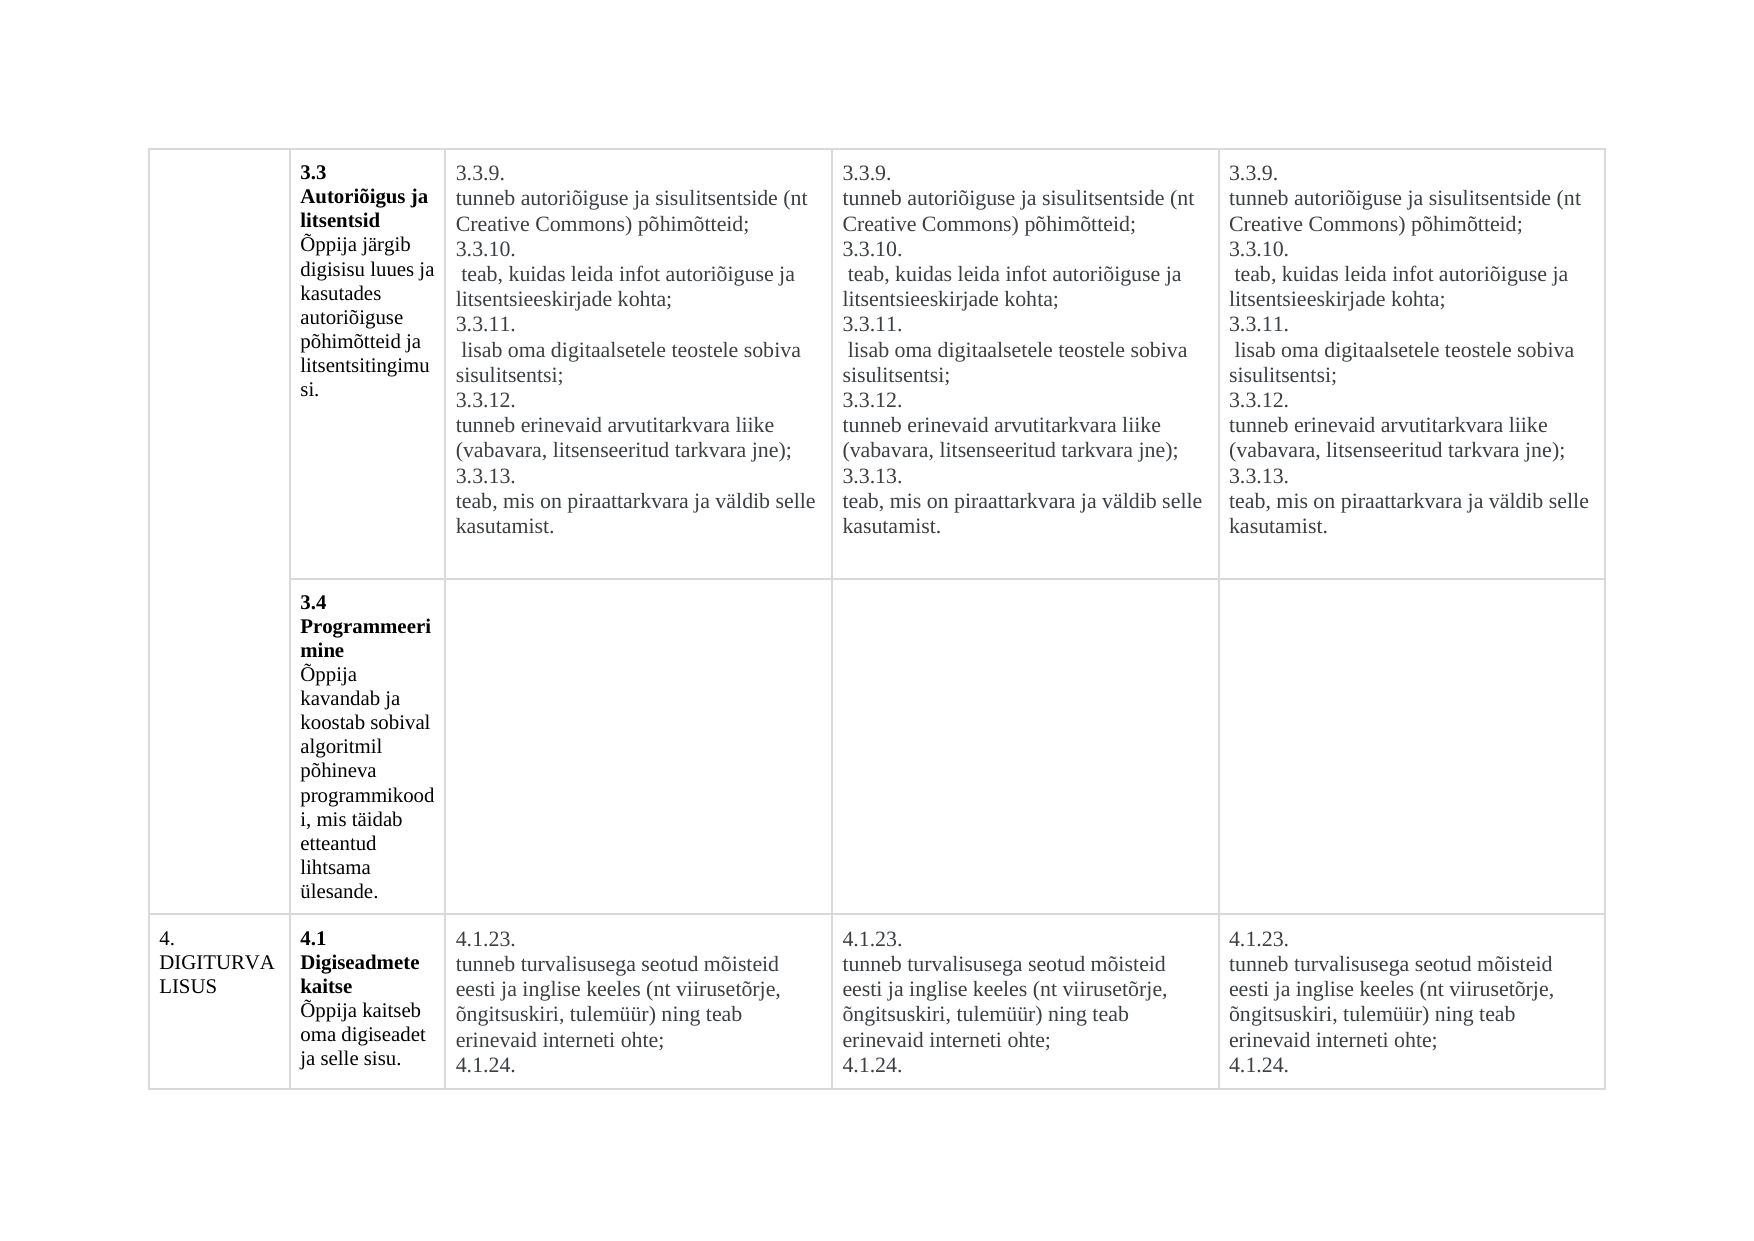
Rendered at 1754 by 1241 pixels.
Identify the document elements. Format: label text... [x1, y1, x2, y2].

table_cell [291, 915, 444, 1087]
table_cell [833, 915, 1218, 1087]
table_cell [1220, 915, 1604, 1087]
table_cell [446, 580, 831, 913]
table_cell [446, 915, 831, 1087]
table_cell 3.3.9. tunneb autoriõiguse ja sisulitsentside (nt Creative Commons) põhimõtteid; 3.3.10. teab, kuidas leida infot autoriõiguse ja litsentsieeskirjade kohta; 3.3.11. lisab oma digitaalsetele teostele sobiva sisulitsentsi; 3.3.12. tunneb erinevaid arvutitarkvara liike (vabavara, litsenseeritud tarkvara jne); 3.3.13. teab, mis on piraattarkvara ja väldib selle kasutamist. [1220, 150, 1604, 577]
table_cell 3.3.9. tunneb autoriõiguse ja sisulitsentside (nt Creative Commons) põhimõtteid; 3.3.10. teab, kuidas leida infot autoriõiguse ja litsentsieeskirjade kohta; 3.3.11. lisab oma digitaalsetele teostele sobiva sisulitsentsi; 3.3.12. tunneb erinevaid arvutitarkvara liike (vabavara, litsenseeritud tarkvara jne); 3.3.13. teab, mis on piraattarkvara ja väldib selle kasutamist. [833, 150, 1218, 577]
table_cell [833, 580, 1218, 913]
table_cell [1220, 580, 1604, 913]
table_cell 4. DIGITURVALISUS [150, 915, 289, 1087]
table_cell 3.3.9. tunneb autoriõiguse ja sisulitsentside (nt Creative Commons) põhimõtteid; 3.3.10. teab, kuidas leida infot autoriõiguse ja litsentsieeskirjade kohta; 3.3.11. lisab oma digitaalsetele teostele sobiva sisulitsentsi; 3.3.12. tunneb erinevaid arvutitarkvara liike (vabavara, litsenseeritud tarkvara jne); 3.3.13. teab, mis on piraattarkvara ja väldib selle kasutamist. [446, 150, 831, 577]
table_cell 3.4 Programmeerimine Õppija kavandab ja koostab sobival algoritmil põhineva programmikoodi, mis täidab etteantud lihtsama ülesande. [291, 580, 444, 913]
table_cell 3.3 Autoriõigus ja litsentsid Õppija järgib digisisu luues ja kasutades autoriõiguse põhimõtteid ja litsentsitingimusi. [291, 150, 444, 577]
